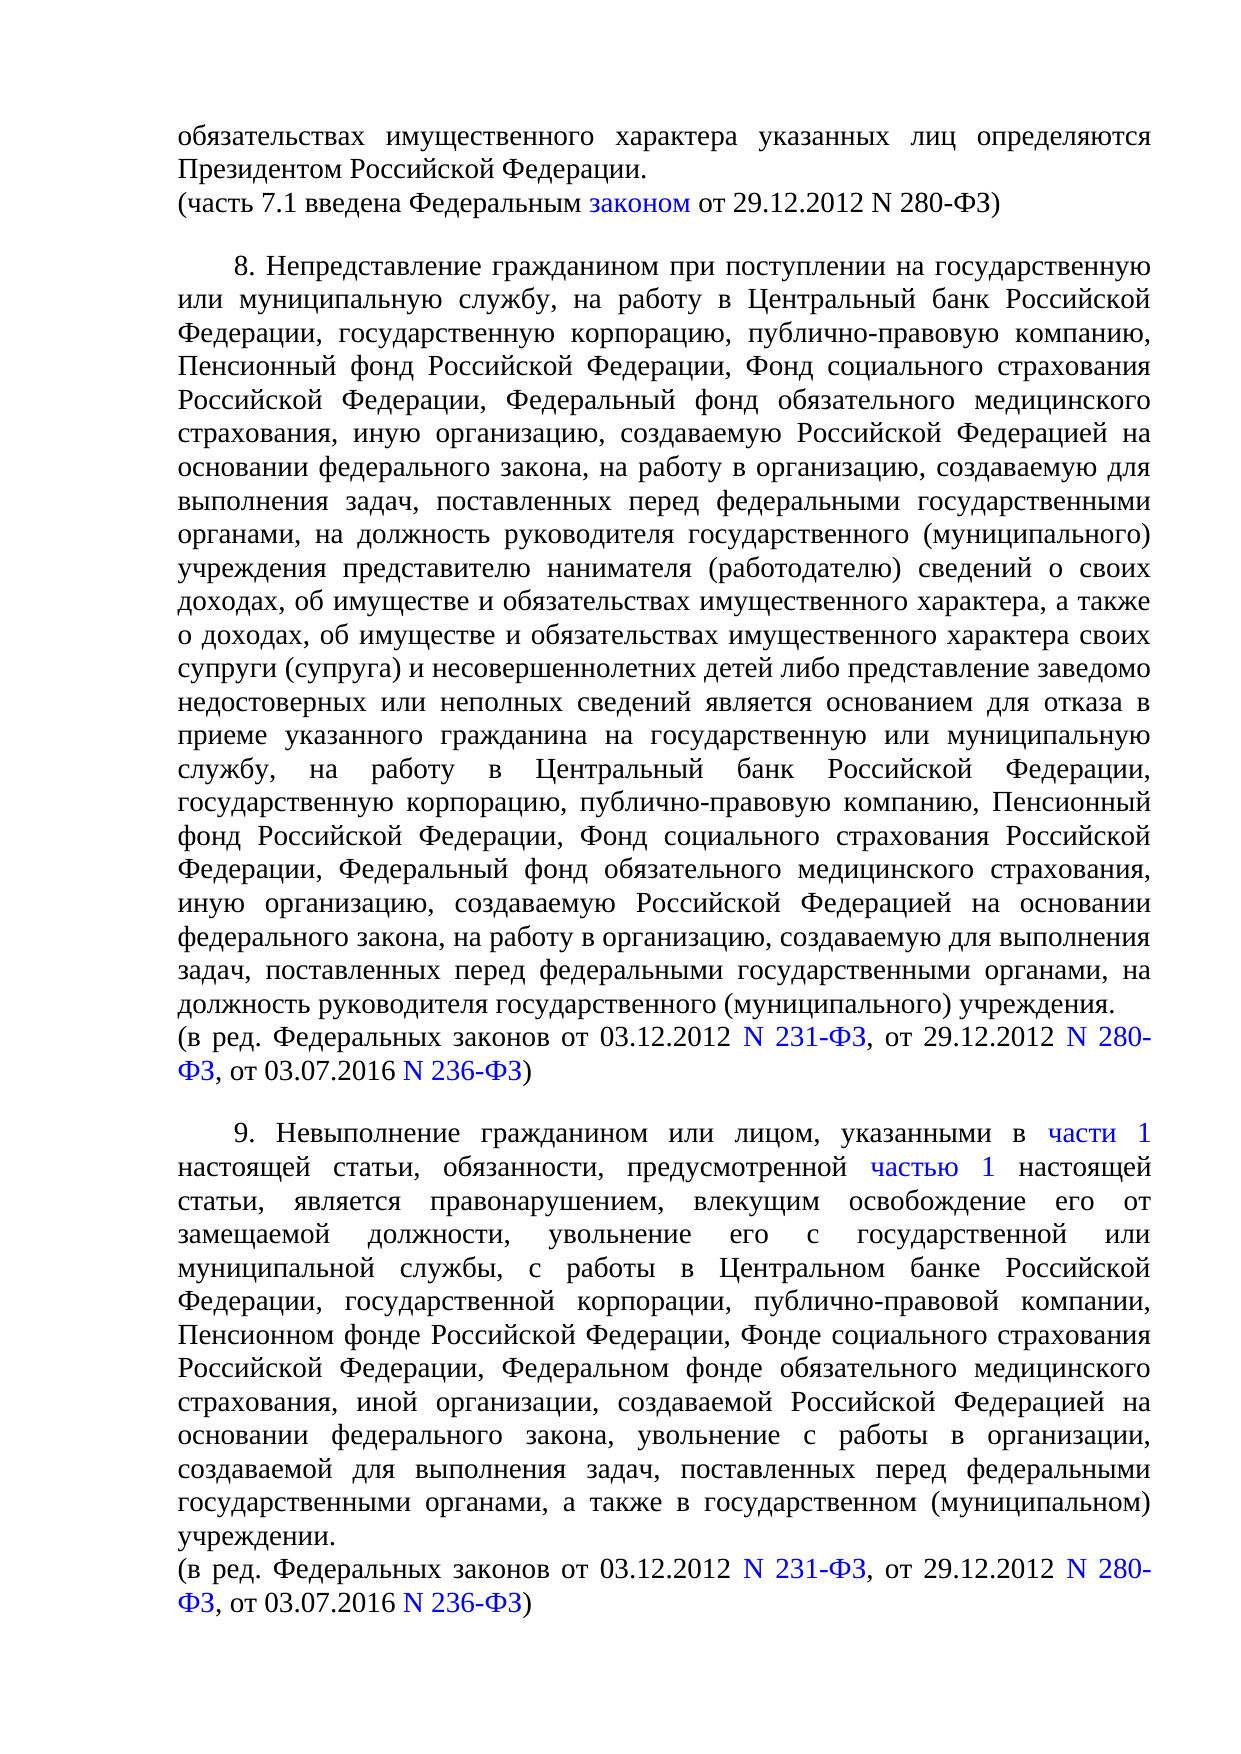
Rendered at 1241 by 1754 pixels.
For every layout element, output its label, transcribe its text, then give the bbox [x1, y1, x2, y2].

text 9. Невыполнение гражданином или лицом, указанными в части 1 настоящей статьи, обязанности, предусмотренной частью 1 настоящей статьи, является правонарушением, влекущим освобождение его от замещаемой должности, увольнение его с государственной или муниципальной службы, с работы в Центральном банке Российской Федерации, государственной корпорации, публично-правовой компании, Пенсионном фонде Российской Федерации, Фонде социального страхования Российской Федерации, Федеральном фонде обязательного медицинского страхования, иной организации, создаваемой Российской Федерацией на основании федерального закона, увольнение с работы в организации, создаваемой для выполнения задач, поставленных перед федеральными государственными органами, а также в государственном (муниципальном) учреждении. [177, 1116, 1152, 1552]
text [177, 118, 1152, 185]
text (в ред. Федеральных законов от 03.12.2012 N 231-ФЗ, от 29.12.2012 N 280-ФЗ, от 03.07.2016 N 236-ФЗ) [177, 1019, 1152, 1086]
text 8. Непредставление гражданином при поступлении на государственную или муниципальную службу, на работу в Центральный банк Российской Федерации, государственную корпорацию, публично-правовую компанию, Пенсионный фонд Российской Федерации, Фонд социального страхования Российской Федерации, Федеральный фонд обязательного медицинского страхования, иную организацию, создаваемую Российской Федерацией на основании федерального закона, на работу в организацию, создаваемую для выполнения задач, поставленных перед федеральными государственными органами, на должность руководителя государственного (муниципального) учреждения представителю нанимателя (работодателю) сведений о своих доходах, об имуществе и обязательствах имущественного характера, а также о доходах, об имуществе и обязательствах имущественного характера своих супруги (супруга) и несовершеннолетних детей либо представление заведомо недостоверных или неполных сведений является основанием для отказа в приеме указанного гражданина на государственную или муниципальную службу, на работу в Центральный банк Российской Федерации, государственную корпорацию, публично-правовую компанию, Пенсионный фонд Российской Федерации, Фонд социального страхования Российской Федерации, Федеральный фонд обязательного медицинского страхования, иную организацию, создаваемую Российской Федерацией на основании федерального закона, на работу в организацию, создаваемую для выполнения задач, поставленных перед федеральными государственными органами, на должность руководителя государственного (муниципального) учреждения. [177, 248, 1152, 1019]
text (часть 7.1 введена Федеральным законом от 29.12.2012 N 280-ФЗ) [177, 185, 1152, 219]
text (в ред. Федеральных законов от 03.12.2012 N 231-ФЗ, от 29.12.2012 N 280-ФЗ, от 03.07.2016 N 236-ФЗ) [177, 1552, 1152, 1619]
